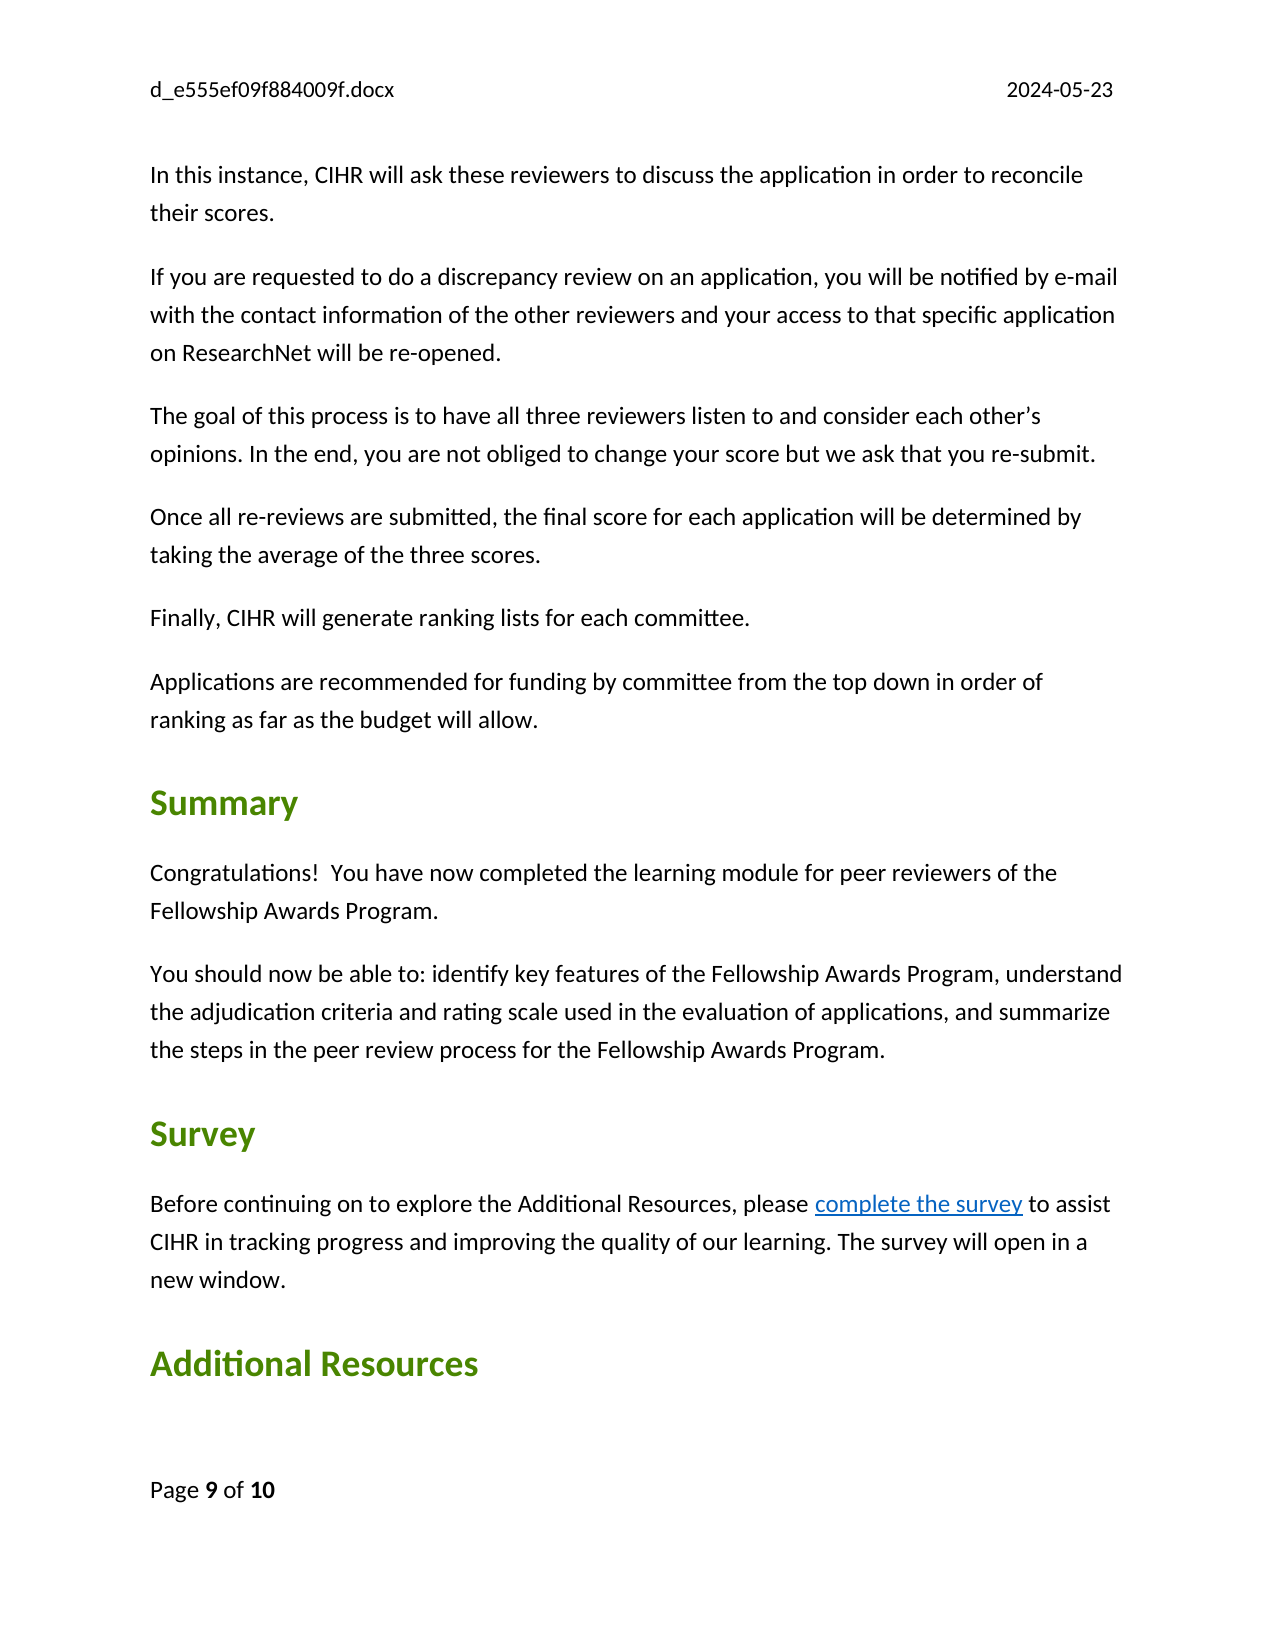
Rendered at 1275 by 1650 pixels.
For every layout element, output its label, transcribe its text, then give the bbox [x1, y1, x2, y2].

text If you are requested to do a discrepancy review on an application, you will be notified by e-mail with the contact information of the other reviewers and your access to that specific application on ResearchNet will be re-opened. [150, 261, 1125, 367]
subtitle Survey [150, 1110, 1125, 1156]
text Before continuing on to explore the Additional Resources, please complete the survey to assist CIHR in tracking progress and improving the quality of our learning. The survey will open in a new window. [150, 1188, 1125, 1295]
text Once all re-reviews are submitted, the final score for each application will be determined by taking the average of the three scores. [150, 501, 1125, 570]
text The goal of this process is to have all three reviewers listen to and consider each other’s opinions. In the end, you are not obliged to change your score but we ask that you re-submit. [150, 400, 1125, 469]
text Finally, CIHR will generate ranking lists for each committee. [150, 602, 1125, 633]
subtitle Summary [150, 779, 1125, 825]
text Congratulations! You have now completed the learning module for peer reviewers of the Fellowship Awards Program. [150, 857, 1125, 926]
text You should now be able to: identify key features of the Fellowship Awards Program, understand the adjudication criteria and rating scale used in the evaluation of applications, and summarize the steps in the peer review process for the Fellowship Awards Program. [150, 958, 1125, 1065]
text Applications are recommended for funding by committee from the top down in order of ranking as far as the budget will allow. [150, 666, 1125, 734]
text In this instance, CIHR will ask these reviewers to discuss the application in order to reconcile their scores. [150, 159, 1125, 228]
subtitle Additional Resources [150, 1340, 1125, 1386]
